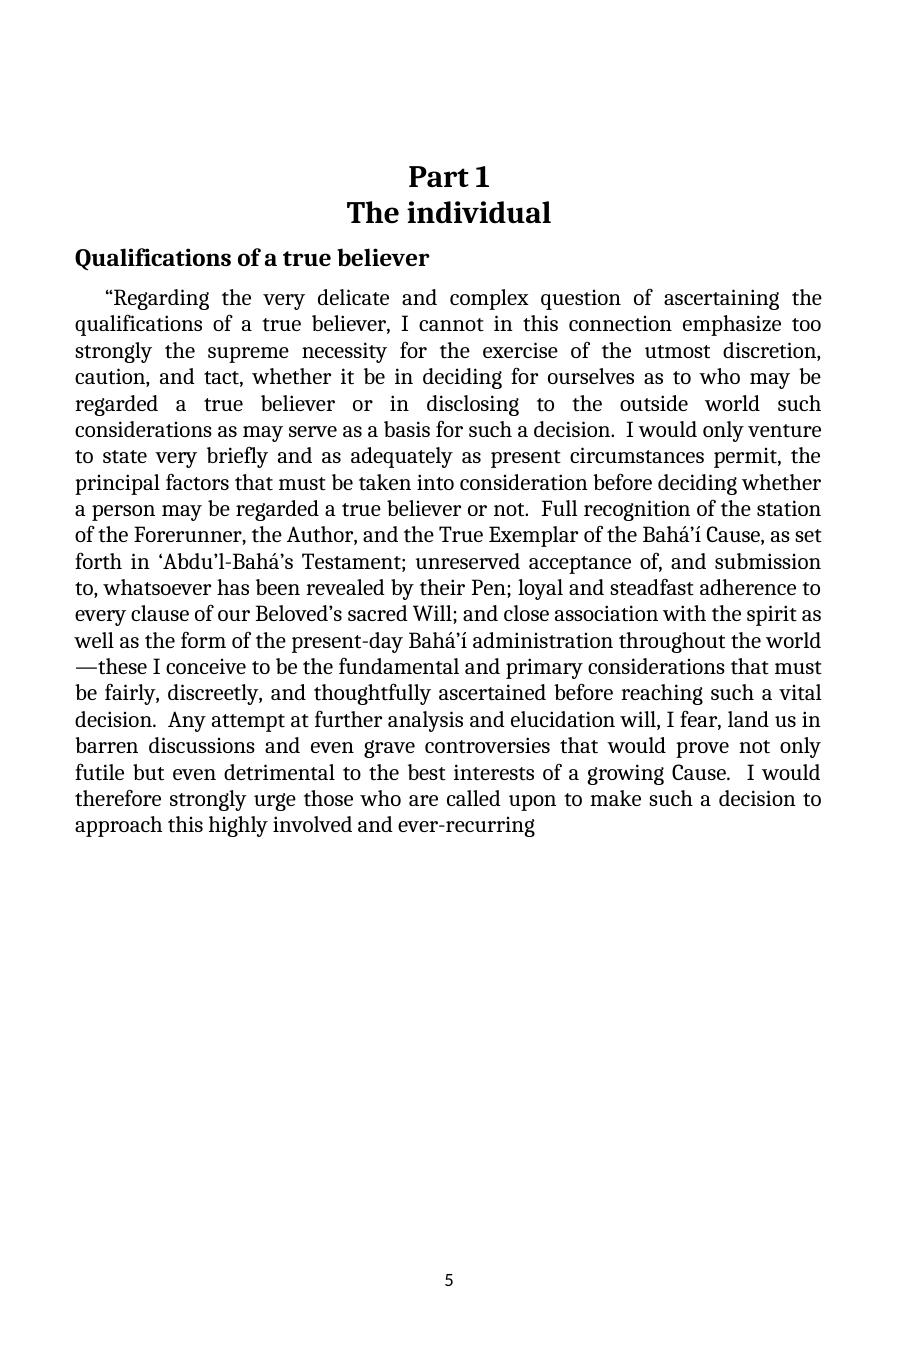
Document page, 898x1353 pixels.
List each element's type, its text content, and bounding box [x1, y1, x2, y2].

text “Regarding the very delicate and complex question of ascertaining the qualifications of a true believer, I cannot in this connection emphasize too strongly the supreme necessity for the exercise of the utmost discretion, caution, and tact, whether it be in deciding for ourselves as to who may be regarded a true believer or in disclosing to the outside world such considerations as may serve as a basis for such a decision. I would only venture to state very briefly and as adequately as present circumstances permit, the principal factors that must be taken into consideration before deciding whether a person may be regarded a true believer or not. Full recognition of the station of the Forerunner, the Author, and the True Exemplar of the Bahá’í Cause, as set forth in ‘Abdu’l-Bahá’s Testament; unreserved acceptance of, and submission to, whatsoever has been revealed by their Pen; loyal and steadfast adherence to every clause of our Beloved’s sacred Will; and close association with the spirit as well as the form of the present-day Bahá’í administration throughout the world—these I conceive to be the fundamental and primary considerations that must be fairly, discreetly, and thoughtfully ascertained before reaching such a vital decision. Any attempt at further analysis and elucidation will, I fear, land us in barren discussions and even grave controversies that would prove not only futile but even detrimental to the best interests of a growing Cause. I would therefore strongly urge those who are called upon to make such a decision to approach this highly involved and ever-recurring [75, 285, 823, 838]
text Qualifications of a true believer [75, 244, 823, 272]
text Part 1 The individual [75, 159, 823, 231]
